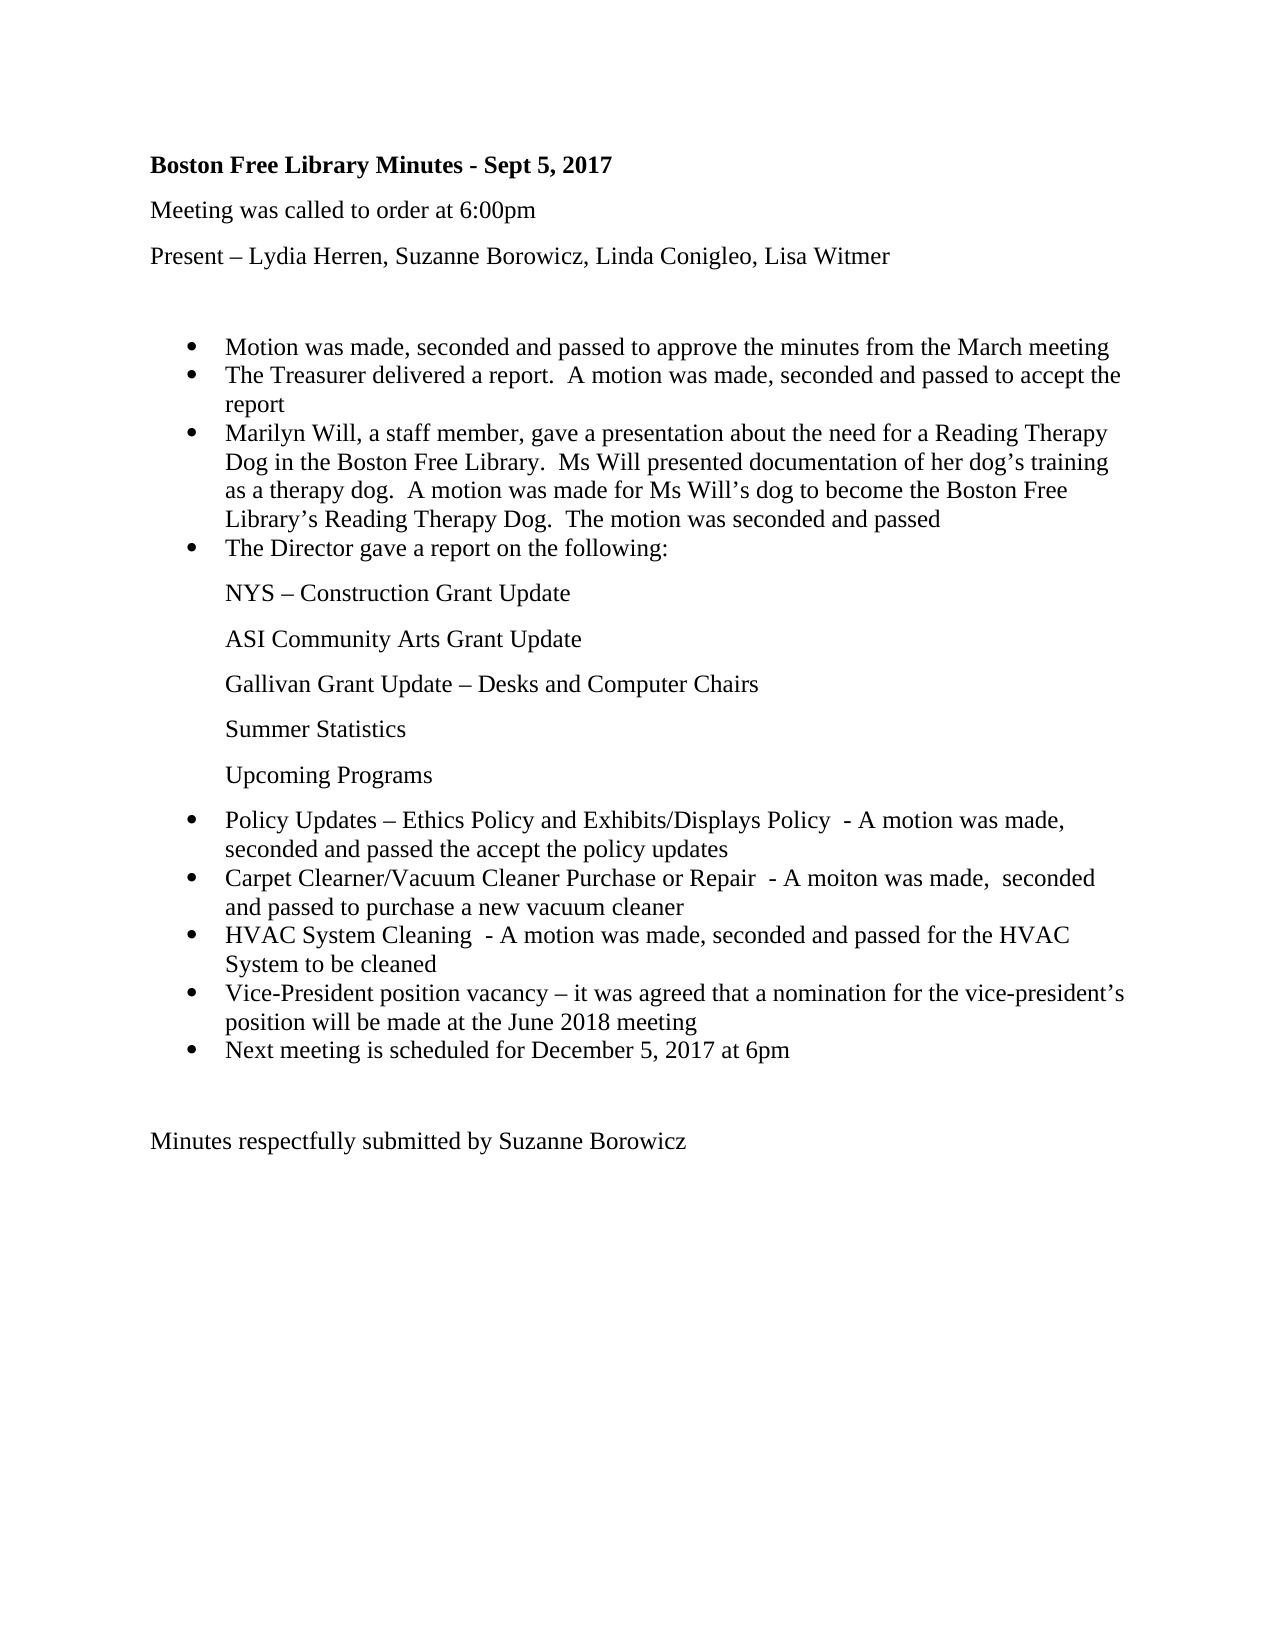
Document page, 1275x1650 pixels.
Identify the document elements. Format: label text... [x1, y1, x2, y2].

text NYS – Construction Grant Update [150, 578, 1125, 607]
list Policy Updates – Ethics Policy and Exhibits/Displays Policy - A motion was made, seconded and passed the accept the policy updates [187, 805, 1125, 863]
text Summer Statistics [150, 714, 1125, 743]
list HVAC System Cleaning - A motion was made, seconded and passed for the HVAC System to be cleaned [187, 920, 1125, 978]
text Upcoming Programs [150, 760, 1125, 789]
text Gallivan Grant Update – Desks and Computer Chairs [150, 669, 1125, 698]
text ASI Community Arts Grant Update [150, 624, 1125, 652]
list Vice-President position vacancy – it was agreed that a nomination for the vice-president’s position will be made at the June 2018 meeting [187, 978, 1125, 1035]
text Minutes respectfully submitted by Suzanne Borowicz [150, 1126, 1125, 1155]
list Next meeting is scheduled for December 5, 2017 at 6pm [187, 1035, 1125, 1064]
list Motion was made, seconded and passed to approve the minutes from the March meeting [187, 332, 1125, 360]
list The Director gave a report on the following: [187, 533, 1125, 562]
list The Treasurer delivered a report. A motion was made, seconded and passed to accept the report [187, 360, 1125, 418]
text Present – Lydia Herren, Suzanne Borowicz, Linda Conigleo, Lisa Witmer [150, 241, 1125, 269]
list Marilyn Will, a staff member, gave a presentation about the need for a Reading Therapy Dog in the Boston Free Library. Ms Will presented documentation of her dog’s training as a therapy dog. A motion was made for Ms Will’s dog to become the Boston Free Library’s Reading Therapy Dog. The motion was seconded and passed [187, 418, 1125, 533]
text Boston Free Library Minutes - Sept 5, 2017 [150, 150, 1125, 179]
list Carpet Clearner/Vacuum Cleaner Purchase or Repair - A moiton was made, seconded and passed to purchase a new vacuum cleaner [187, 863, 1125, 920]
text Meeting was called to order at 6:00pm [150, 195, 1125, 224]
